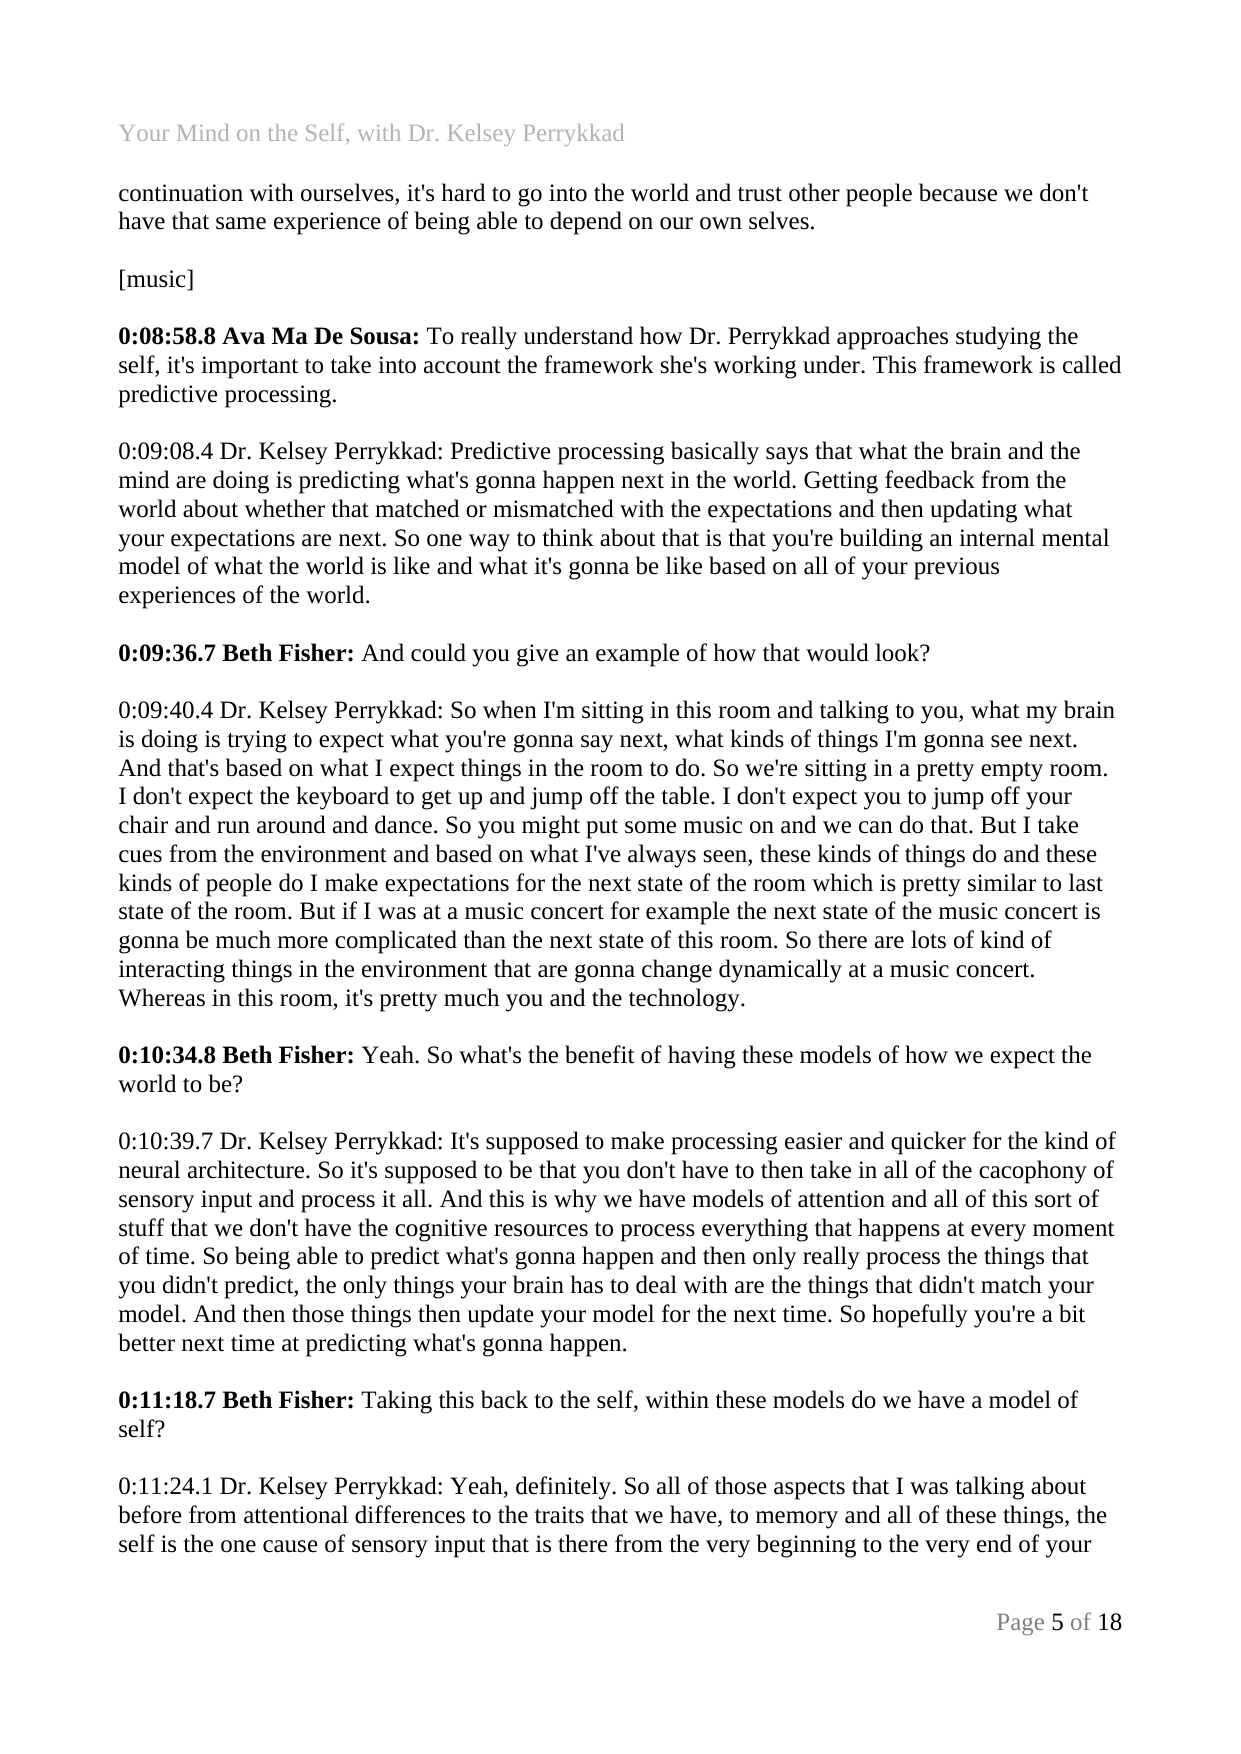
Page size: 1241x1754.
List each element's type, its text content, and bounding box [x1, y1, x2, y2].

text 0:09:36.7 Beth Fisher: And could you give an example of how that would look? [118, 638, 1122, 666]
text 0:10:34.8 Beth Fisher: Yeah. So what's the benefit of having these models of how we expect the world to be? [118, 1040, 1122, 1098]
text [music] [118, 264, 1122, 293]
text 0:09:08.4 Dr. Kelsey Perrykkad: Predictive processing basically says that what the brain and the mind are doing is predicting what's gonna happen next in the world. Getting feedback from the world about whether that matched or mismatched with the expectations and then updating what your expectations are next. So one way to think about that is that you're building an internal mental model of what the world is like and what it's gonna be like based on all of your previous experiences of the world. [118, 436, 1122, 609]
text 0:08:58.8 Ava Ma De Sousa: To really understand how Dr. Perrykkad approaches studying the self, it's important to take into account the framework she's working under. This framework is called predictive processing. [118, 321, 1122, 408]
text 0:10:39.7 Dr. Kelsey Perrykkad: It's supposed to make processing easier and quicker for the kind of neural architecture. So it's supposed to be that you don't have to then take in all of the cacophony of sensory input and process it all. And this is why we have models of attention and all of this sort of stuff that we don't have the cognitive resources to process everything that happens at every moment of time. So being able to predict what's gonna happen and then only really process the things that you didn't predict, the only things your brain has to deal with are the things that didn't match your model. And then those things then update your model for the next time. So hopefully you're a bit better next time at predicting what's gonna happen. [118, 1126, 1122, 1356]
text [118, 1471, 1122, 1558]
text 0:09:40.4 Dr. Kelsey Perrykkad: So when I'm sitting in this room and talking to you, what my brain is doing is trying to expect what you're gonna say next, what kinds of things I'm gonna see next. And that's based on what I expect things in the room to do. So we're sitting in a pretty empty room. I don't expect the keyboard to get up and jump off the table. I don't expect you to jump off your chair and run around and dance. So you might put some music on and we can do that. But I take cues from the environment and based on what I've always seen, these kinds of things do and these kinds of people do I make expectations for the next state of the room which is pretty similar to last state of the room. But if I was at a music concert for example the next state of the music concert is gonna be much more complicated than the next state of this room. So there are lots of kind of interacting things in the environment that are gonna change dynamically at a music concert. Whereas in this room, it's pretty much you and the technology. [118, 695, 1122, 1011]
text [118, 178, 1122, 235]
text 0:11:18.7 Beth Fisher: Taking this back to the self, within these models do we have a model of self? [118, 1385, 1122, 1443]
